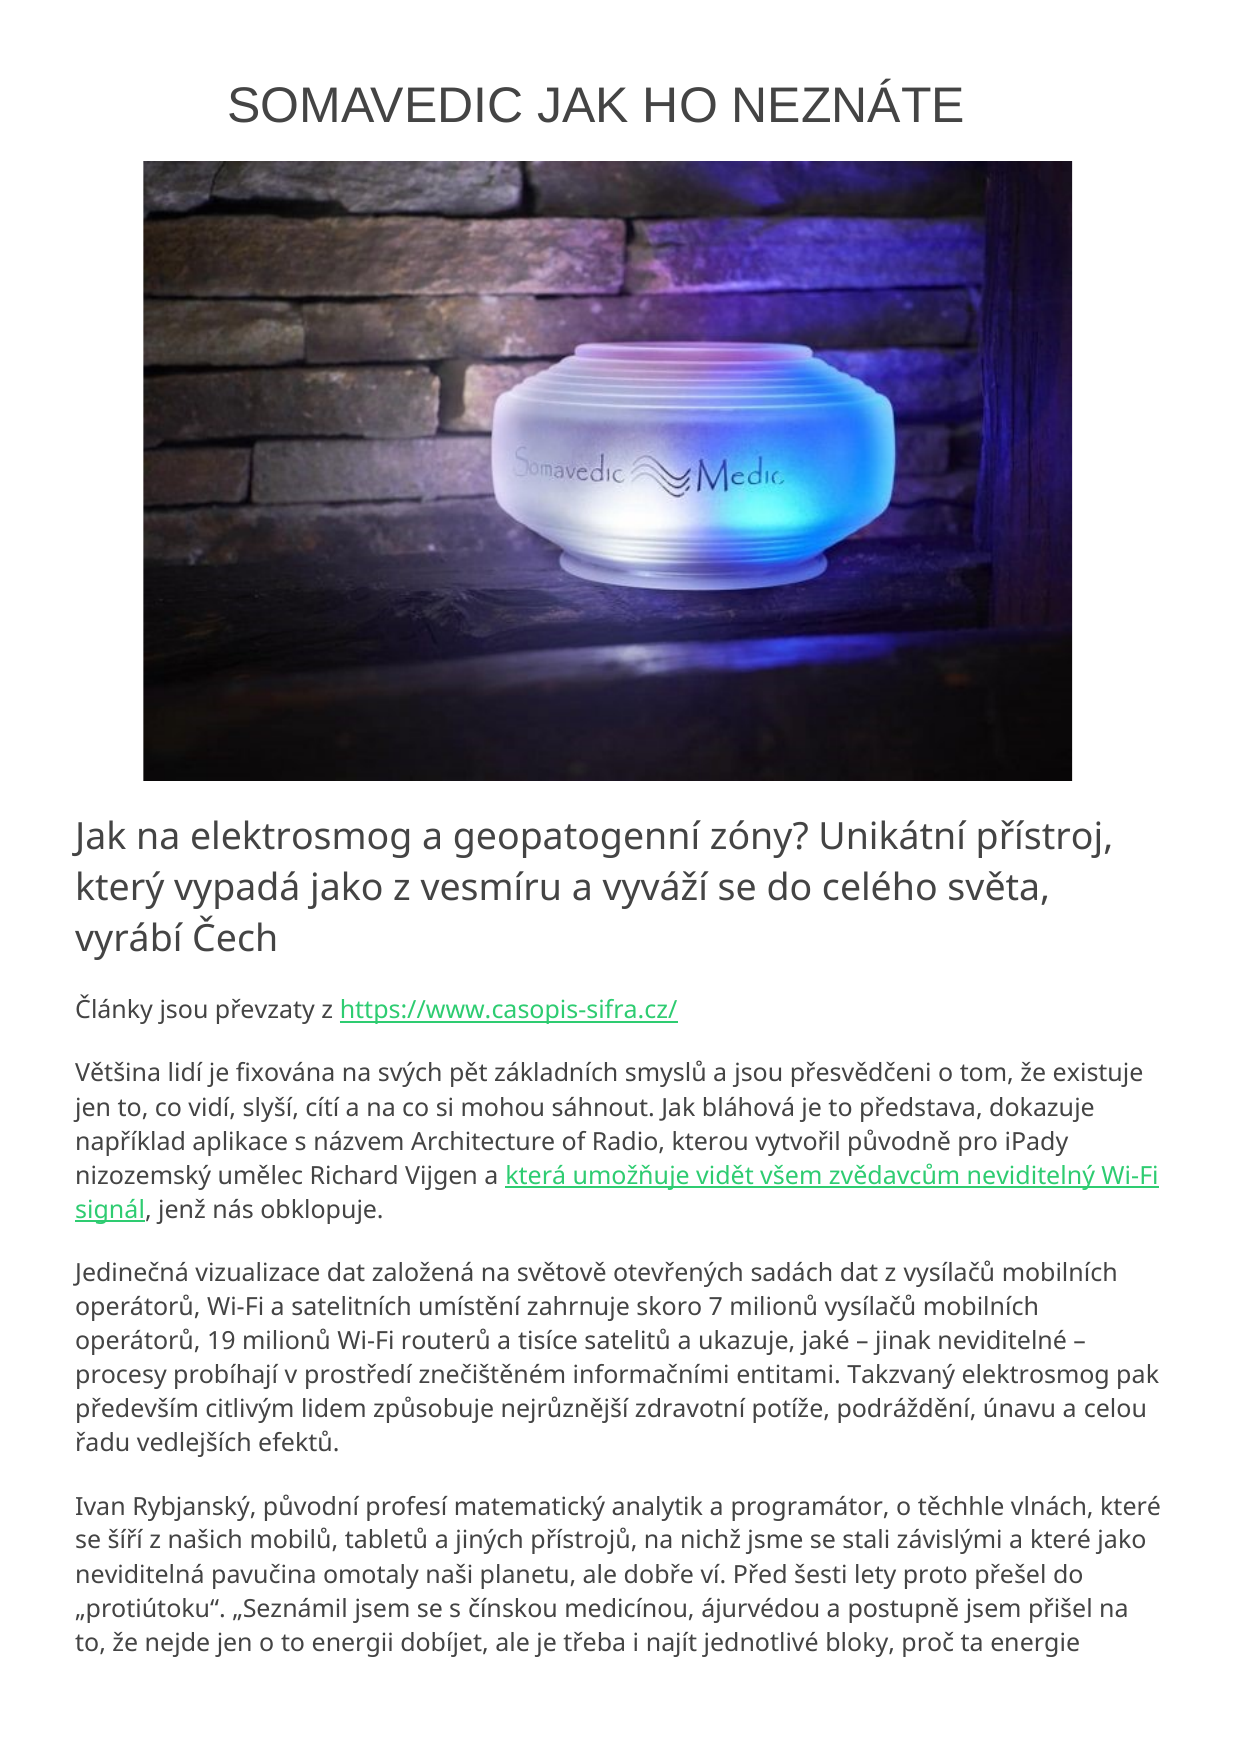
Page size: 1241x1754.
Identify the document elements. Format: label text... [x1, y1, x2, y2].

text Jak na elektrosmog a geopatogenní zóny? Unikátní přístroj, který vypadá jako z vesmíru a vyváží se do celého světa, vyrábí Čech [75, 809, 1165, 963]
picture [143, 161, 1073, 781]
text Jedinečná vizualizace dat založená na světově otevřených sadách dat z vysílačů mobilních operátorů, Wi-Fi a satelitních umístění zahrnuje skoro 7 milionů vysílačů mobilních operátorů, 19 milionů Wi-Fi routerů a tisíce satelitů a ukazuje, jaké – jinak neviditelné – procesy probíhají v prostředí znečištěném informačními entitami. Takzvaný elektrosmog pak především citlivým lidem způsobuje nejrůznější zdravotní potíže, podráždění, únavu a celou řadu vedlejších efektů. [75, 1254, 1165, 1459]
text Články jsou převzaty z https://www.casopis-sifra.cz/ [75, 992, 1165, 1026]
text SOMAVEDIC JAK HO NEZNÁTE [75, 75, 1165, 132]
text Většina lidí je fixována na svých pět základních smyslů a jsou přesvědčeni o tom, že existuje jen to, co vidí, slyší, cítí a na co si mohou sáhnout. Jak bláhová je to představa, dokazuje například aplikace s názvem Architecture of Radio, kterou vytvořil původně pro iPady nizozemský umělec Richard Vijgen a která umožňuje vidět všem zvědavcům neviditelný Wi-Fi signál, jenž nás obklopuje. [75, 1055, 1165, 1225]
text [75, 1488, 1165, 1658]
